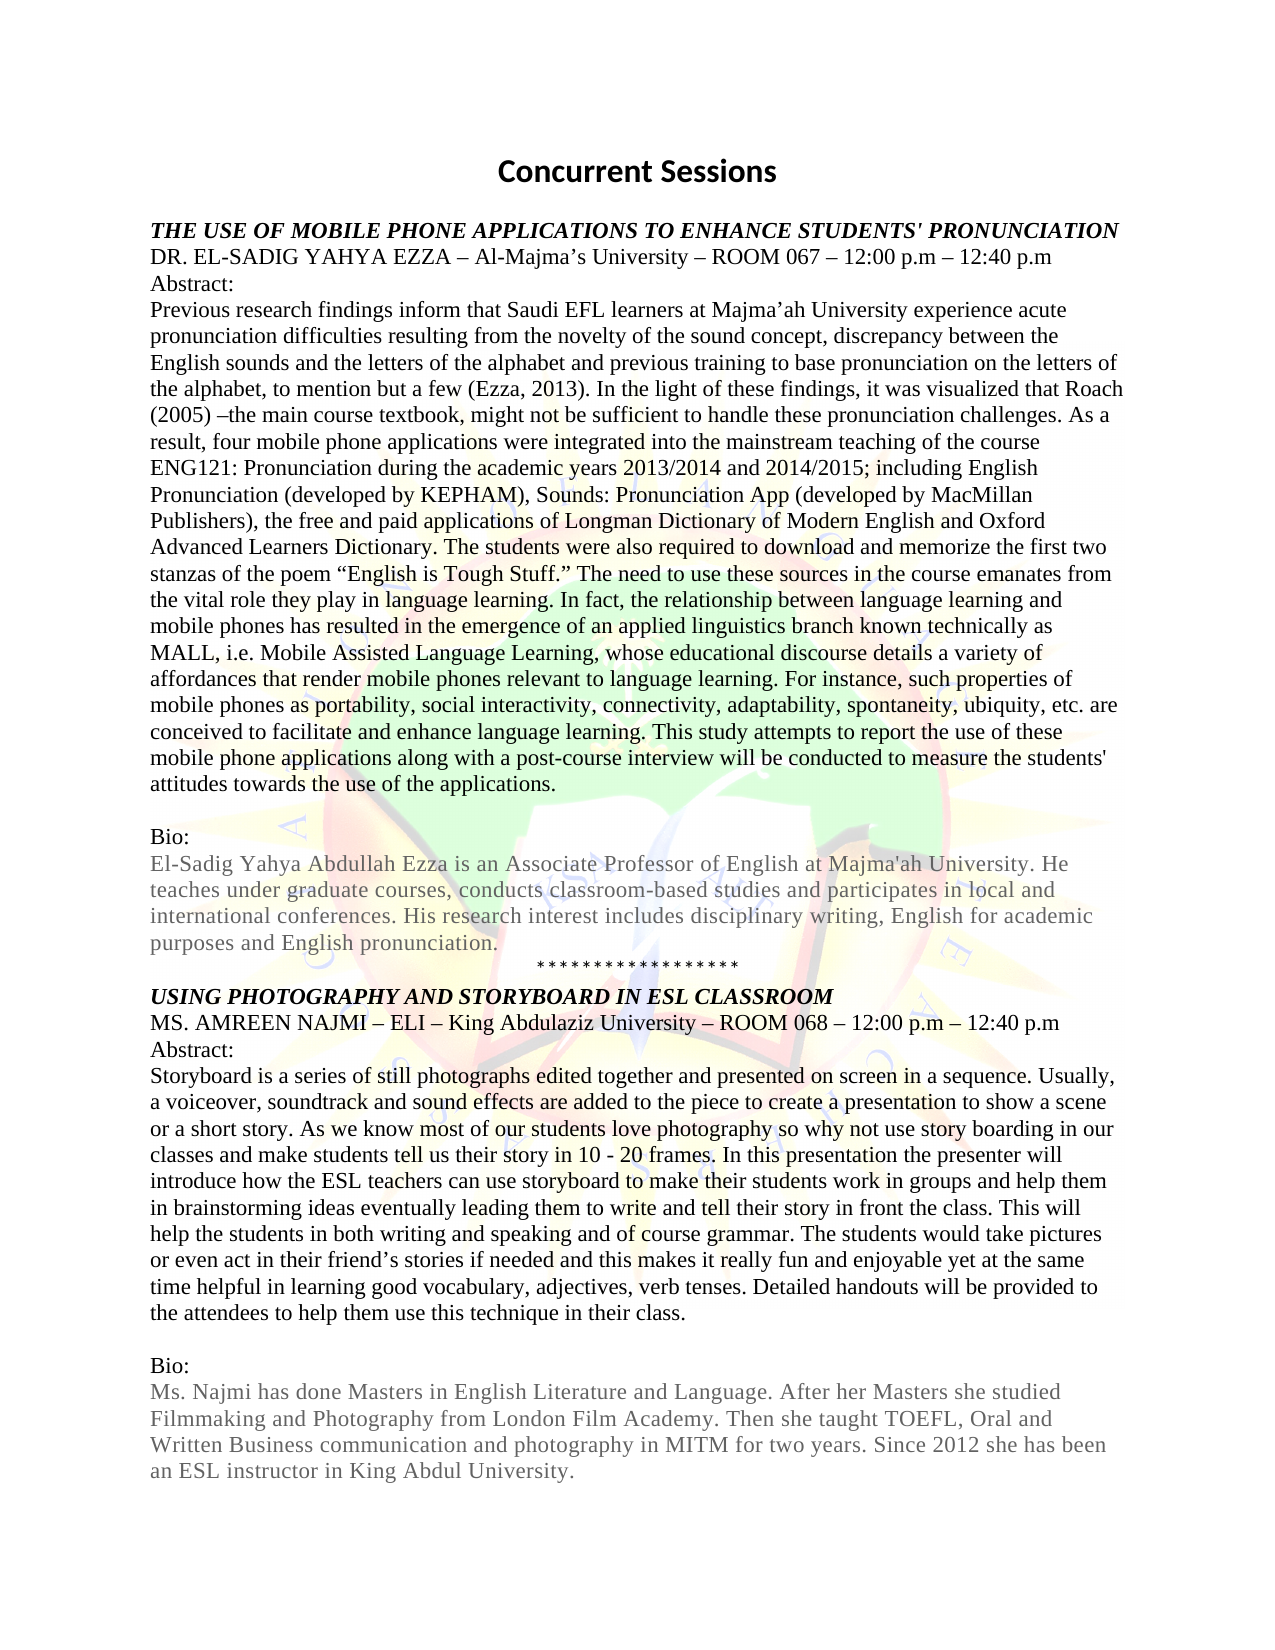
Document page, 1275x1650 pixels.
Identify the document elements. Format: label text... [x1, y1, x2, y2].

text Bio: [150, 823, 1125, 849]
text DR. EL-SADIG YAHYA EZZA – Al-Majma’s University – ROOM 067 – 12:00 p.m – 12:40 p.m [150, 243, 1125, 270]
text Abstract: [150, 1036, 1125, 1062]
text Bio: [150, 1352, 1125, 1378]
text MS. AMREEN NAJMI – ELI – King Abdulaziz University – ROOM 068 – 12:00 p.m – 12:40 p.m [150, 1009, 1125, 1036]
text USING PHOTOGRAPHY AND STORYBOARD IN ESL CLASSROOM [150, 983, 1125, 1009]
text El-Sadig Yahya Abdullah Ezza is an Associate Professor of English at Majma'ah University. He teaches under graduate courses, conducts classroom-based studies and participates in local and international conferences. His research interest includes disciplinary writing, English for academic purposes and English pronunciation. [150, 849, 1125, 955]
text ****************** [150, 955, 1125, 983]
text Storyboard is a series of still photographs edited together and presented on screen in a sequence. Usually, a voiceover, soundtrack and sound effects are added to the piece to create a presentation to show a scene or a short story. As we know most of our students love photography so why not use story boarding in our classes and make students tell us their story in 10 - 20 frames. In this presentation the presenter will introduce how the ESL teachers can use storyboard to make their students work in groups and help them in brainstorming ideas eventually leading them to write and tell their story in front the class. This will help the students in both writing and speaking and of course grammar. The students would take pictures or even act in their friend’s stories if needed and this makes it really fun and enjoyable yet at the same time helpful in learning good vocabulary, adjectives, verb tenses. Detailed handouts will be provided to the attendees to help them use this technique in their class. [150, 1062, 1125, 1326]
text THE USE OF MOBILE PHONE APPLICATIONS TO ENHANCE STUDENTS' PRONUNCIATION [150, 217, 1125, 243]
text Previous research findings inform that Saudi EFL learners at Majma’ah University experience acute pronunciation difficulties resulting from the novelty of the sound concept, discrepancy between the English sounds and the letters of the alphabet and previous training to base pronunciation on the letters of the alphabet, to mention but a few (Ezza, 2013). In the light of these findings, it was visualized that Roach (2005) –the main course textbook, might not be sufficient to handle these pronunciation challenges. As a result, four mobile phone applications were integrated into the mainstream teaching of the course ENG121: Pronunciation during the academic years 2013/2014 and 2014/2015; including English Pronunciation (developed by KEPHAM), Sounds: Pronunciation App (developed by MacMillan Publishers), the free and paid applications of Longman Dictionary of Modern English and Oxford Advanced Learners Dictionary. The students were also required to download and memorize the first two stanzas of the poem “English is Tough Stuff.” The need to use these sources in the course emanates from the vital role they play in language learning. In fact, the relationship between language learning and mobile phones has resulted in the emergence of an applied linguistics branch known technically as MALL, i.e. Mobile Assisted Language Learning, whose educational discourse details a variety of affordances that render mobile phones relevant to language learning. For instance, such properties of mobile phones as portability, social interactivity, connectivity, adaptability, spontaneity, ubiquity, etc. are conceived to facilitate and enhance language learning. This study attempts to report the use of these mobile phone applications along with a post-course interview will be conducted to measure the students' attitudes towards the use of the applications. [150, 296, 1125, 797]
text Ms. Najmi has done Masters in English Literature and Language. After her Masters she studied Filmmaking and Photography from London Film Academy. Then she taught TOEFL, Oral and Written Business communication and photography in MITM for two years. Since 2012 she has been an ESL instructor in King Abdul University. [150, 1378, 1125, 1484]
text Concurrent Sessions [150, 150, 1125, 191]
text Abstract: [150, 270, 1125, 296]
